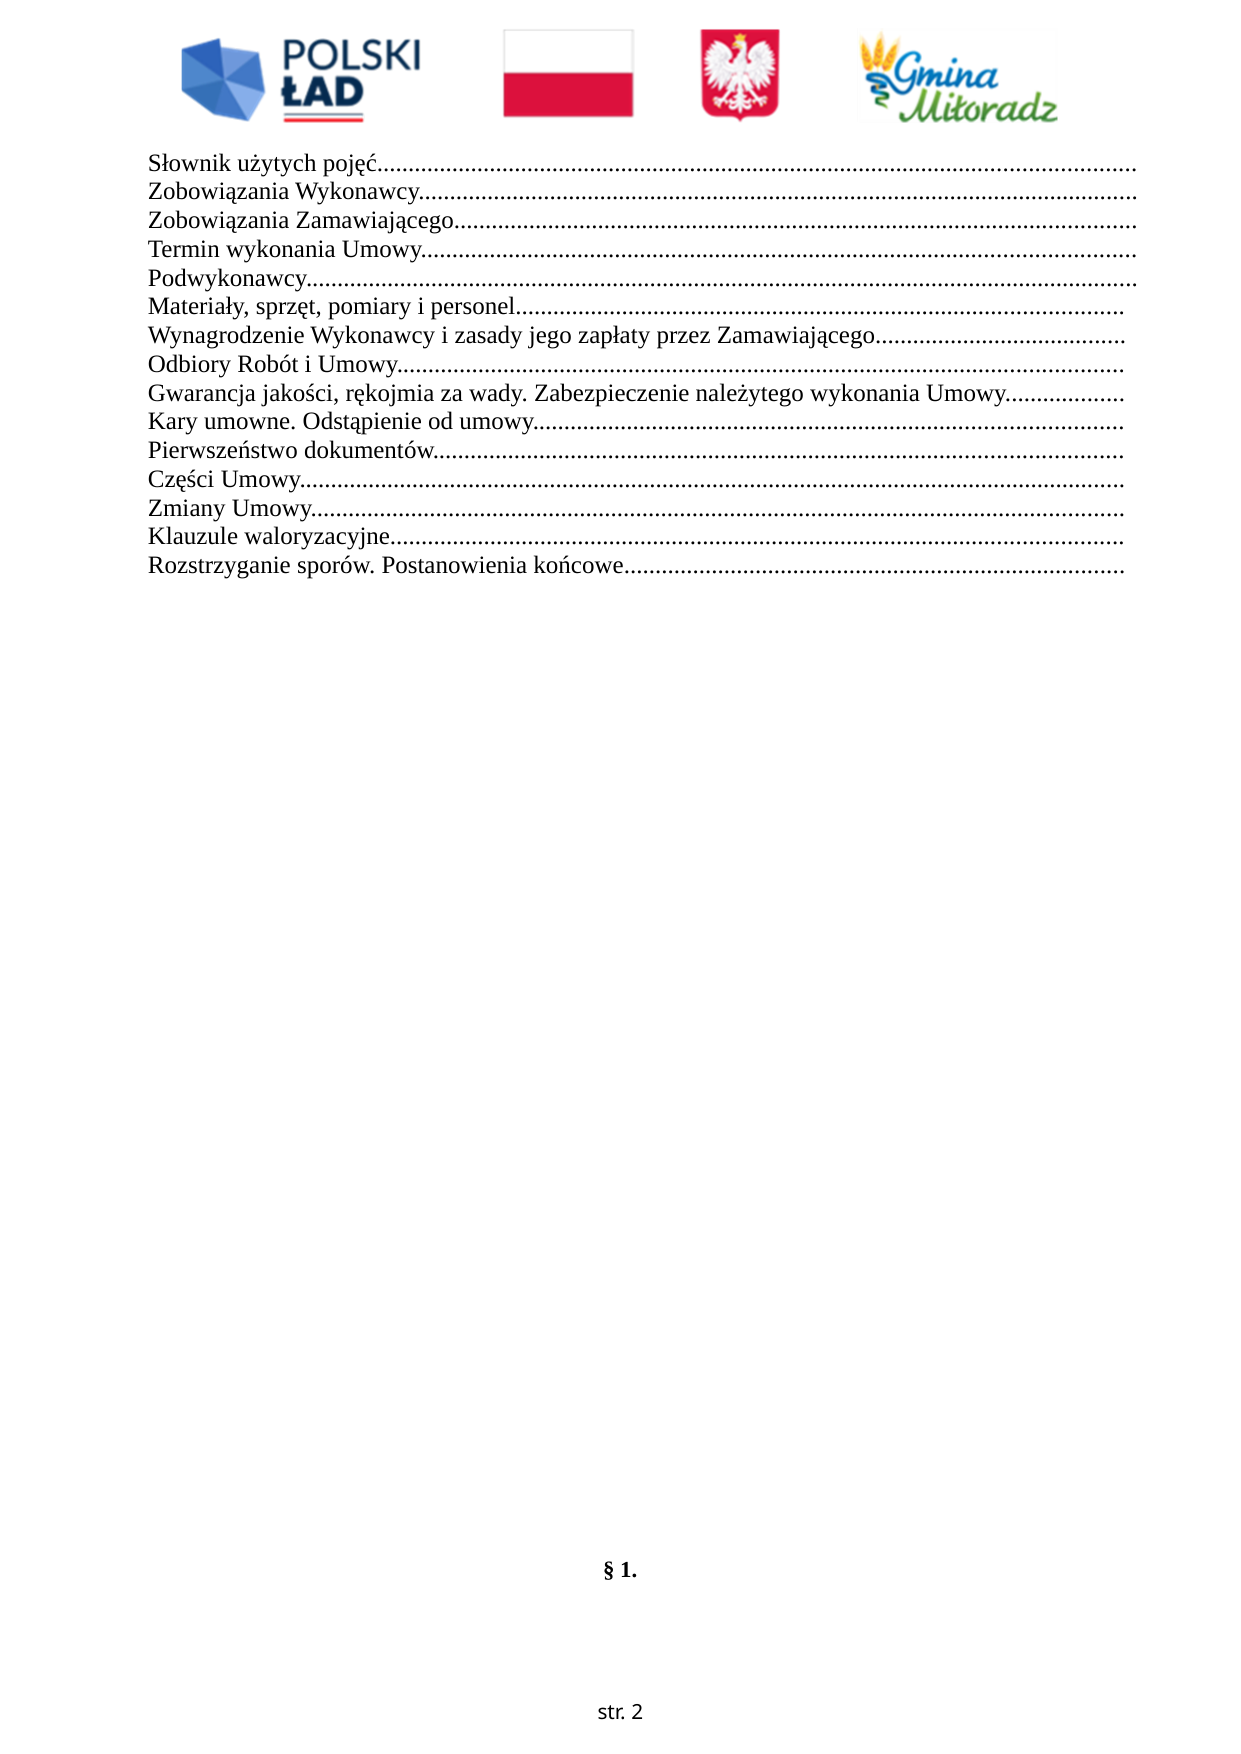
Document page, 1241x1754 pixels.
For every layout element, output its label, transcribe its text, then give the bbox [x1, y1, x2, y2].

picture [181, 28, 1059, 124]
text § 1. [148, 1556, 1093, 1583]
